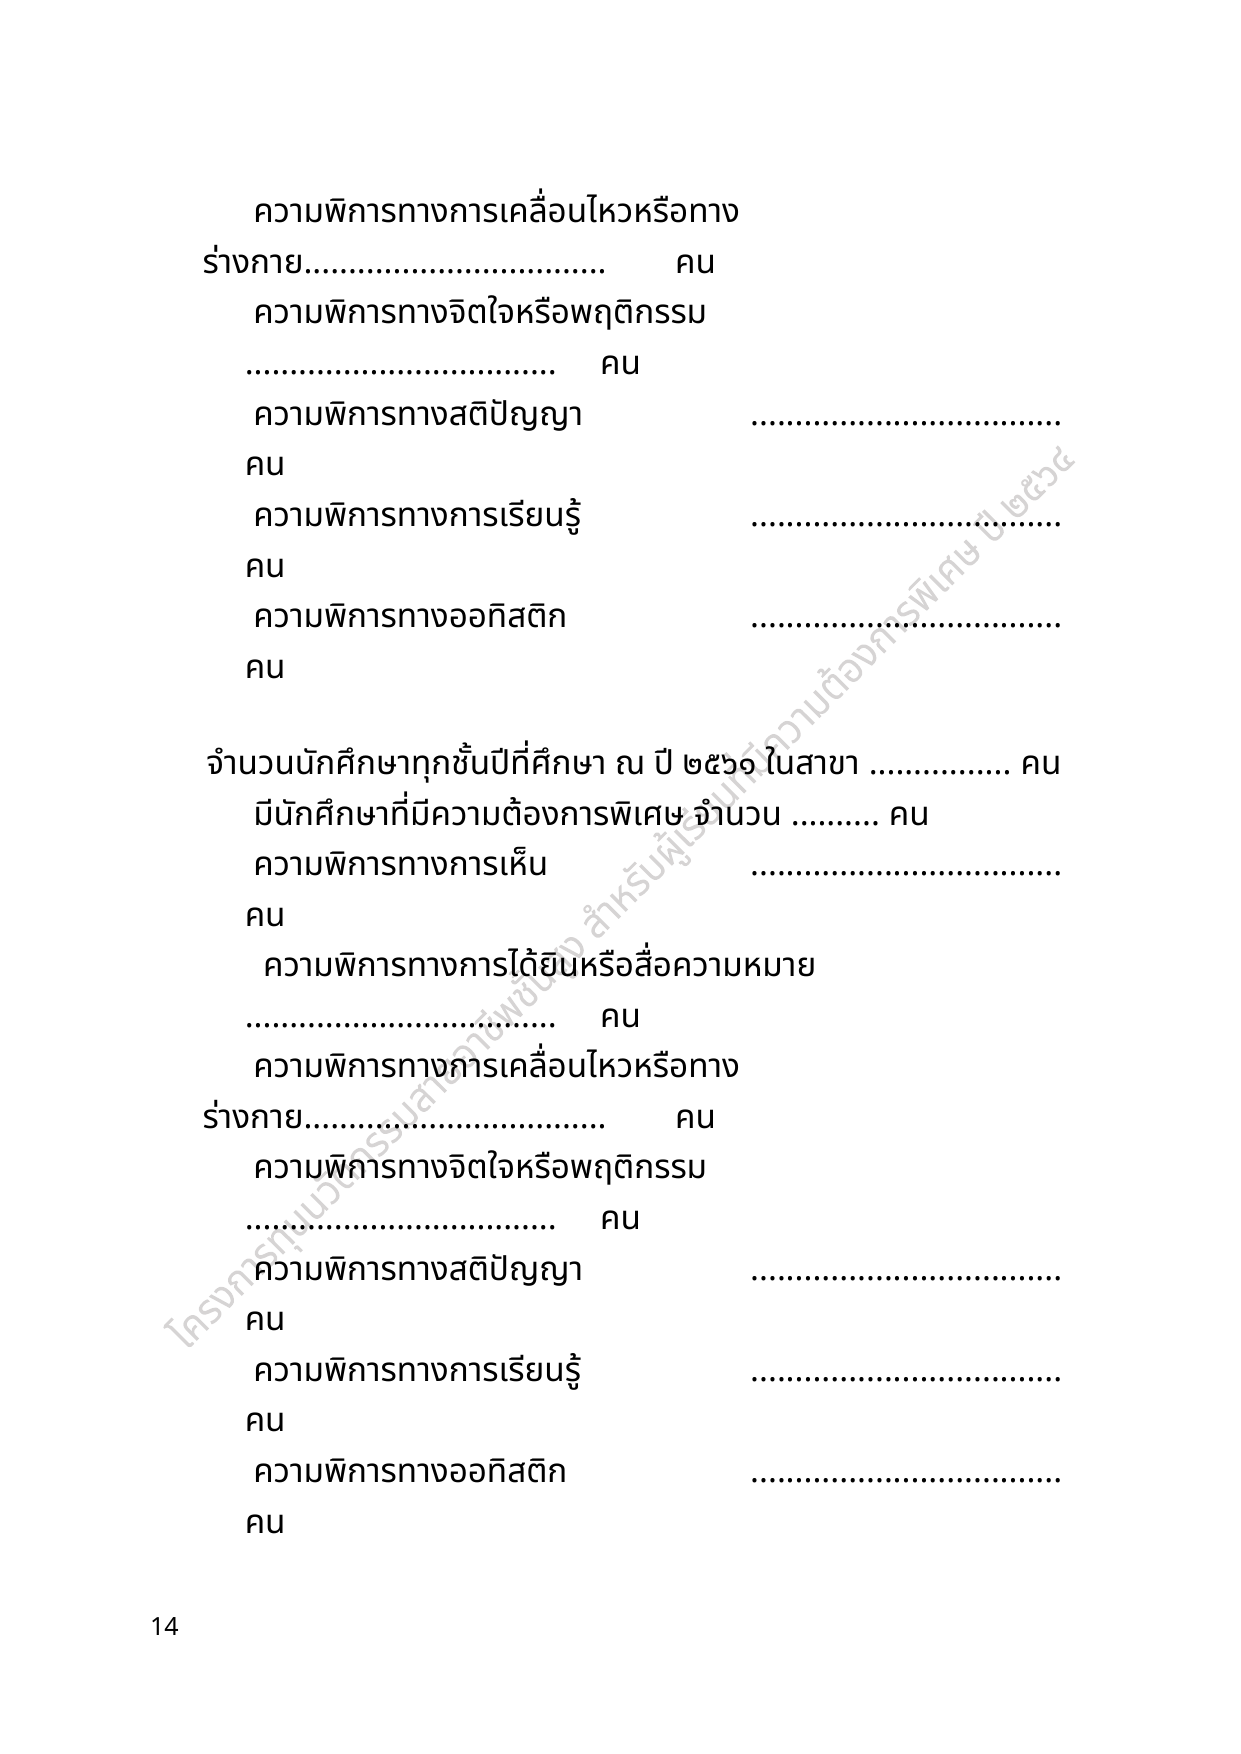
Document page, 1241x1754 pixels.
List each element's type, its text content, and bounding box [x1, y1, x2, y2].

text ความพิการทางการเรียนรู้ ................................... คน [202, 491, 1090, 592]
text ความพิการทางจิตใจหรือพฤติกรรม ................................... คน [202, 288, 1090, 389]
text มีนักศึกษาที่มีความต้องการพิเศษ จำนวน .......... คน [225, 789, 1090, 840]
text ความพิการทางการเคลื่อนไหวหรือทางร่างกาย.................................. คน [202, 187, 1090, 288]
text ความพิการทางการเห็น ................................... คน [225, 840, 1090, 941]
text ความพิการทางจิตใจหรือพฤติกรรม ................................... คน [202, 1143, 1090, 1244]
text ความพิการทางการเคลื่อนไหวหรือทางร่างกาย.................................. คน [202, 1042, 1090, 1143]
text ความพิการทางออทิสติก ................................... คน [202, 592, 1090, 693]
text จำนวนนักศึกษาทุกชั้นปีที่ศึกษา ณ ปี ๒๕๖๑ ในสาขา ................ คน [206, 739, 1090, 789]
text ความพิการทางการเรียนรู้ ................................... คน [202, 1346, 1090, 1447]
text ความพิการทางออทิสติก ................................... คน [202, 1447, 1090, 1548]
text ความพิการทางสติปัญญา ................................... คน [202, 389, 1090, 491]
text ความพิการทางการได้ยินหรือสื่อความหมาย ................................... คน [202, 941, 1090, 1042]
text ความพิการทางสติปัญญา ................................... คน [202, 1244, 1090, 1346]
